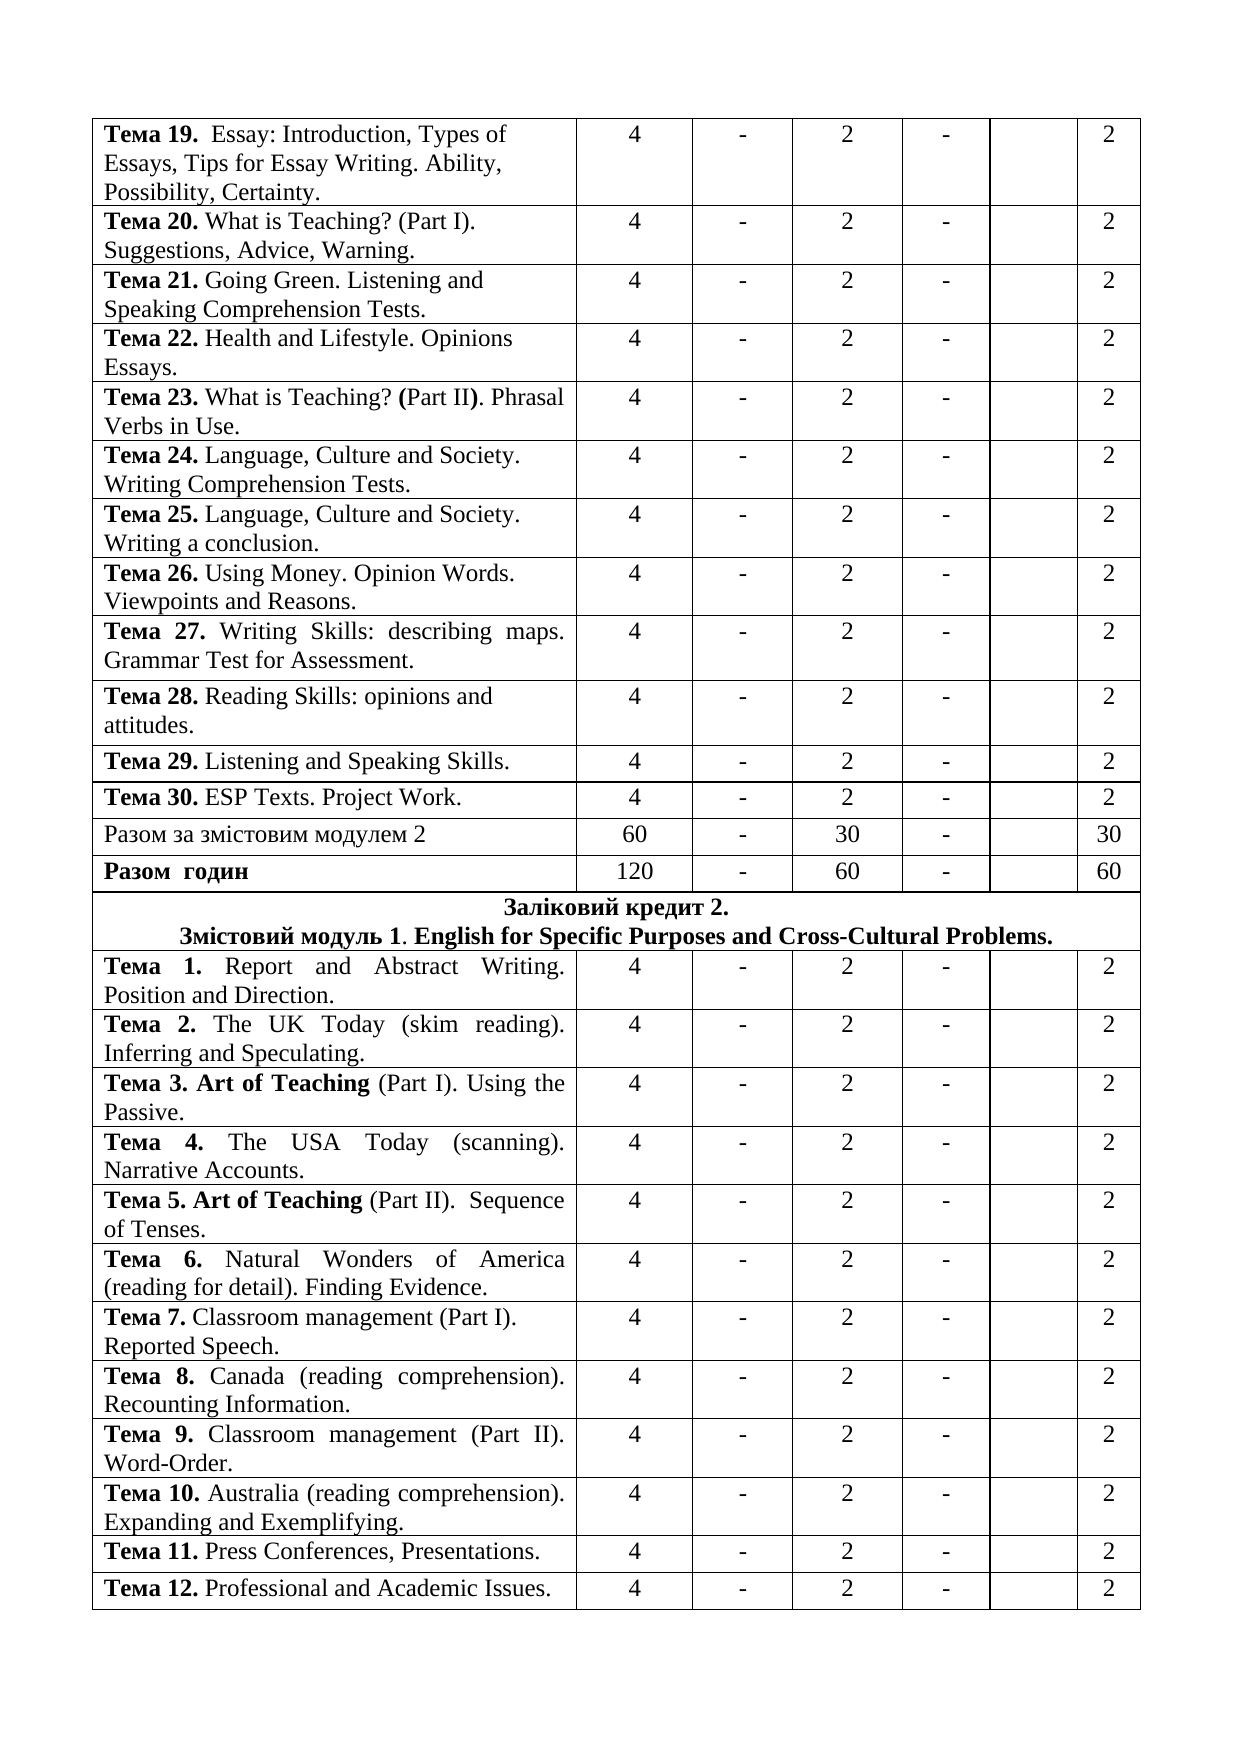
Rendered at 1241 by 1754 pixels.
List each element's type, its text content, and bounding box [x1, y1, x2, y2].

table_cell 2 [1078, 499, 1140, 557]
table_cell - [903, 1536, 989, 1572]
table_cell - [693, 324, 792, 381]
table_cell 4 [577, 746, 692, 781]
table_cell 2 [793, 1302, 902, 1360]
table_cell 4 [577, 1536, 692, 1572]
table_cell 4 [577, 1478, 692, 1535]
table_cell 120 [577, 856, 692, 891]
table_cell - [693, 1302, 792, 1360]
table_cell - [903, 1419, 989, 1477]
table_cell Тема 19. Essay: Introduction, Types of Essays, Tips for Essay Writing. Ability, Possibility, Certainty. [93, 119, 576, 205]
table_cell 2 [793, 1127, 902, 1184]
table_cell 2 [1078, 1185, 1140, 1243]
table_cell [991, 499, 1077, 557]
table_cell 2 [1078, 1361, 1140, 1418]
table_cell 2 [793, 441, 902, 498]
table_cell - [693, 1010, 792, 1067]
table_cell 2 [1078, 1478, 1140, 1535]
table_cell - [693, 1478, 792, 1535]
table_cell 2 [1078, 558, 1140, 615]
table_cell 4 [577, 1244, 692, 1301]
table_cell - [903, 1127, 989, 1184]
table_cell - [903, 819, 989, 855]
table_cell 4 [577, 1127, 692, 1184]
table_cell Тема 3. Art of Teaching (Part I). Using the Passive. [93, 1068, 576, 1126]
table_cell Тема 29. Listening and Speaking Skills. [93, 746, 576, 781]
table_cell - [693, 616, 792, 680]
table_cell 2 [1078, 1068, 1140, 1126]
table_cell 2 [1078, 1536, 1140, 1572]
table_cell 2 [793, 1536, 902, 1572]
table_cell 4 [577, 499, 692, 557]
table_cell - [693, 206, 792, 264]
table_cell Тема 10. Australia (reading comprehension). Expanding and Exemplifying. [93, 1478, 576, 1535]
table_cell Тема 9. Classroom management (Part II). Word-Order. [93, 1419, 576, 1477]
table_cell 2 [793, 119, 902, 205]
table_cell [991, 783, 1077, 818]
table_cell Тема 20. What is Teaching? (Part I). Suggestions, Advice, Warning. [93, 206, 576, 264]
table_cell 2 [1078, 1419, 1140, 1477]
table_cell 4 [577, 206, 692, 264]
table_cell [991, 1127, 1077, 1184]
table_cell Тема 12. Professional and Academic Issues. [93, 1573, 576, 1609]
table_cell 4 [577, 616, 692, 680]
table_cell - [693, 856, 792, 891]
table_cell Тема 11. Press Conferences, Presentations. [93, 1536, 576, 1572]
table_cell - [903, 1244, 989, 1301]
table_cell 2 [1078, 783, 1140, 818]
table_cell - [693, 783, 792, 818]
table_cell - [903, 616, 989, 680]
table_cell 4 [577, 119, 692, 205]
table_cell 2 [1078, 324, 1140, 381]
table_cell [991, 1244, 1077, 1301]
table_cell - [903, 1010, 989, 1067]
table_cell 4 [577, 1010, 692, 1067]
table_cell 2 [1078, 1573, 1140, 1609]
table_cell 4 [577, 1068, 692, 1126]
table_cell [991, 1478, 1077, 1535]
table_cell - [693, 499, 792, 557]
table_cell - [693, 119, 792, 205]
table_cell [991, 206, 1077, 264]
table_cell Тема 28. Reading Skills: opinions and attitudes. [93, 681, 576, 745]
table_cell - [693, 951, 792, 1008]
table_cell - [903, 1361, 989, 1418]
table_cell [991, 856, 1077, 891]
table_cell 2 [793, 681, 902, 745]
table_cell - [693, 382, 792, 439]
table_cell 4 [577, 1573, 692, 1609]
table_cell 2 [793, 1244, 902, 1301]
table_cell Тема 22. Health and Lifestyle. Opinions Essays. [93, 324, 576, 381]
table_cell - [903, 746, 989, 781]
table_cell - [693, 1361, 792, 1418]
table_cell - [903, 119, 989, 205]
table_cell 30 [1078, 819, 1140, 855]
table_cell [991, 1361, 1077, 1418]
table_cell [991, 324, 1077, 381]
table_cell [991, 1302, 1077, 1360]
table_cell Разом годин [93, 856, 576, 891]
table_cell 4 [577, 265, 692, 322]
table_cell Тема 1. Report and Abstract Writing. Position and Direction. [93, 951, 576, 1008]
table_cell 2 [793, 324, 902, 381]
table_cell Тема 5. Art of Teaching (Part II). Sequence of Tenses. [93, 1185, 576, 1243]
table_cell 60 [793, 856, 902, 891]
table_cell Тема 23. What is Teaching? (Part II). Phrasal Verbs in Use. [93, 382, 576, 439]
table_cell 2 [1078, 1127, 1140, 1184]
table_cell [991, 681, 1077, 745]
table_cell 2 [1078, 1244, 1140, 1301]
table_cell Тема 26. Using Money. Opinion Words. Viewpoints and Reasons. [93, 558, 576, 615]
table_cell 2 [1078, 746, 1140, 781]
table_cell 4 [577, 382, 692, 439]
table_cell 2 [793, 1010, 902, 1067]
table_cell Тема 24. Language, Culture and Society. Writing Comprehension Tests. [93, 441, 576, 498]
table_cell - [693, 1127, 792, 1184]
table_cell 2 [1078, 1302, 1140, 1360]
table_cell [991, 616, 1077, 680]
table_cell Тема 7. Classroom management (Part I). Reported Speech. [93, 1302, 576, 1360]
table_cell - [903, 558, 989, 615]
table_cell - [903, 1068, 989, 1126]
table_cell - [693, 1068, 792, 1126]
table_cell [991, 1010, 1077, 1067]
table_cell - [693, 1419, 792, 1477]
table_cell Тема 21. Going Green. Listening and Speaking Comprehension Tests. [93, 265, 576, 322]
table_cell 2 [1078, 206, 1140, 264]
table_cell - [903, 783, 989, 818]
table_cell Тема 6. Natural Wonders of America (reading for detail). Finding Evidence. [93, 1244, 576, 1301]
table_cell 4 [577, 558, 692, 615]
table_cell 60 [577, 819, 692, 855]
table_cell - [903, 382, 989, 439]
table_cell [991, 819, 1077, 855]
table_cell Тема 4. The USA Today (scanning). Narrative Accounts. [93, 1127, 576, 1184]
table_cell - [693, 681, 792, 745]
table_cell 2 [793, 1361, 902, 1418]
table_cell Тема 27. Writing Skills: describing maps. Grammar Test for Assessment. [93, 616, 576, 680]
table_cell - [693, 1244, 792, 1301]
table_cell - [693, 265, 792, 322]
table_cell 2 [1078, 119, 1140, 205]
table_cell - [693, 1536, 792, 1572]
table_cell - [903, 856, 989, 891]
table_cell - [693, 746, 792, 781]
table_cell Тема 8. Canada (reading comprehension). Recounting Information. [93, 1361, 576, 1418]
table_cell Заліковий кредит 2. Змістовий модуль 1. English for Specific Purposes and Cross-Cultural Problems. [93, 893, 1140, 950]
table_cell Разом за змістовим модулем 2 [93, 819, 576, 855]
table_cell 2 [1078, 616, 1140, 680]
table_cell 4 [577, 441, 692, 498]
table_cell 2 [1078, 951, 1140, 1008]
table_cell Тема 25. Language, Culture and Society. Writing a conclusion. [93, 499, 576, 557]
table_cell [991, 746, 1077, 781]
table_cell - [903, 265, 989, 322]
table_cell - [903, 1302, 989, 1360]
table_cell 2 [793, 1573, 902, 1609]
table_cell Тема 30. ESP Texts. Project Work. [93, 783, 576, 818]
table_cell 4 [577, 681, 692, 745]
table_cell 4 [577, 1361, 692, 1418]
table_cell 2 [793, 1068, 902, 1126]
table_cell [991, 1185, 1077, 1243]
table_cell [991, 441, 1077, 498]
table_cell 2 [793, 746, 902, 781]
table_cell - [903, 1478, 989, 1535]
table_cell 2 [1078, 441, 1140, 498]
table_cell 2 [1078, 681, 1140, 745]
table_cell 30 [793, 819, 902, 855]
table_cell - [693, 819, 792, 855]
table_cell - [903, 1573, 989, 1609]
table_cell [991, 1068, 1077, 1126]
table_cell [991, 951, 1077, 1008]
table_cell - [903, 499, 989, 557]
table_cell 4 [577, 783, 692, 818]
table_cell 2 [793, 616, 902, 680]
table_cell 2 [793, 1419, 902, 1477]
table_cell 2 [1078, 265, 1140, 322]
table_cell 4 [577, 951, 692, 1008]
table_cell - [693, 1573, 792, 1609]
table_cell [991, 119, 1077, 205]
table_cell [991, 382, 1077, 439]
table_cell 2 [1078, 382, 1140, 439]
table_cell 4 [577, 1419, 692, 1477]
table_cell 2 [793, 1478, 902, 1535]
table_cell 2 [793, 558, 902, 615]
table_cell - [903, 324, 989, 381]
table_cell - [903, 1185, 989, 1243]
table_cell [991, 1536, 1077, 1572]
table_cell 2 [793, 265, 902, 322]
table_cell 2 [793, 206, 902, 264]
table_cell 60 [1078, 856, 1140, 891]
table_cell - [903, 951, 989, 1008]
table_cell - [903, 441, 989, 498]
table_cell 2 [793, 1185, 902, 1243]
table_cell [991, 558, 1077, 615]
table_cell 2 [1078, 1010, 1140, 1067]
table_cell - [693, 558, 792, 615]
table_cell 2 [793, 783, 902, 818]
table_cell 2 [793, 951, 902, 1008]
table_cell 4 [577, 1185, 692, 1243]
table_cell [991, 1419, 1077, 1477]
table_cell [991, 265, 1077, 322]
table_cell [991, 1573, 1077, 1609]
table_cell Тема 2. The UK Today (skim reading). Inferring and Speculating. [93, 1010, 576, 1067]
table_cell 2 [793, 382, 902, 439]
table_cell - [693, 1185, 792, 1243]
table_cell - [903, 681, 989, 745]
table_cell 2 [793, 499, 902, 557]
table_cell - [903, 206, 989, 264]
table_cell - [693, 441, 792, 498]
table_cell 4 [577, 324, 692, 381]
table_cell 4 [577, 1302, 692, 1360]
